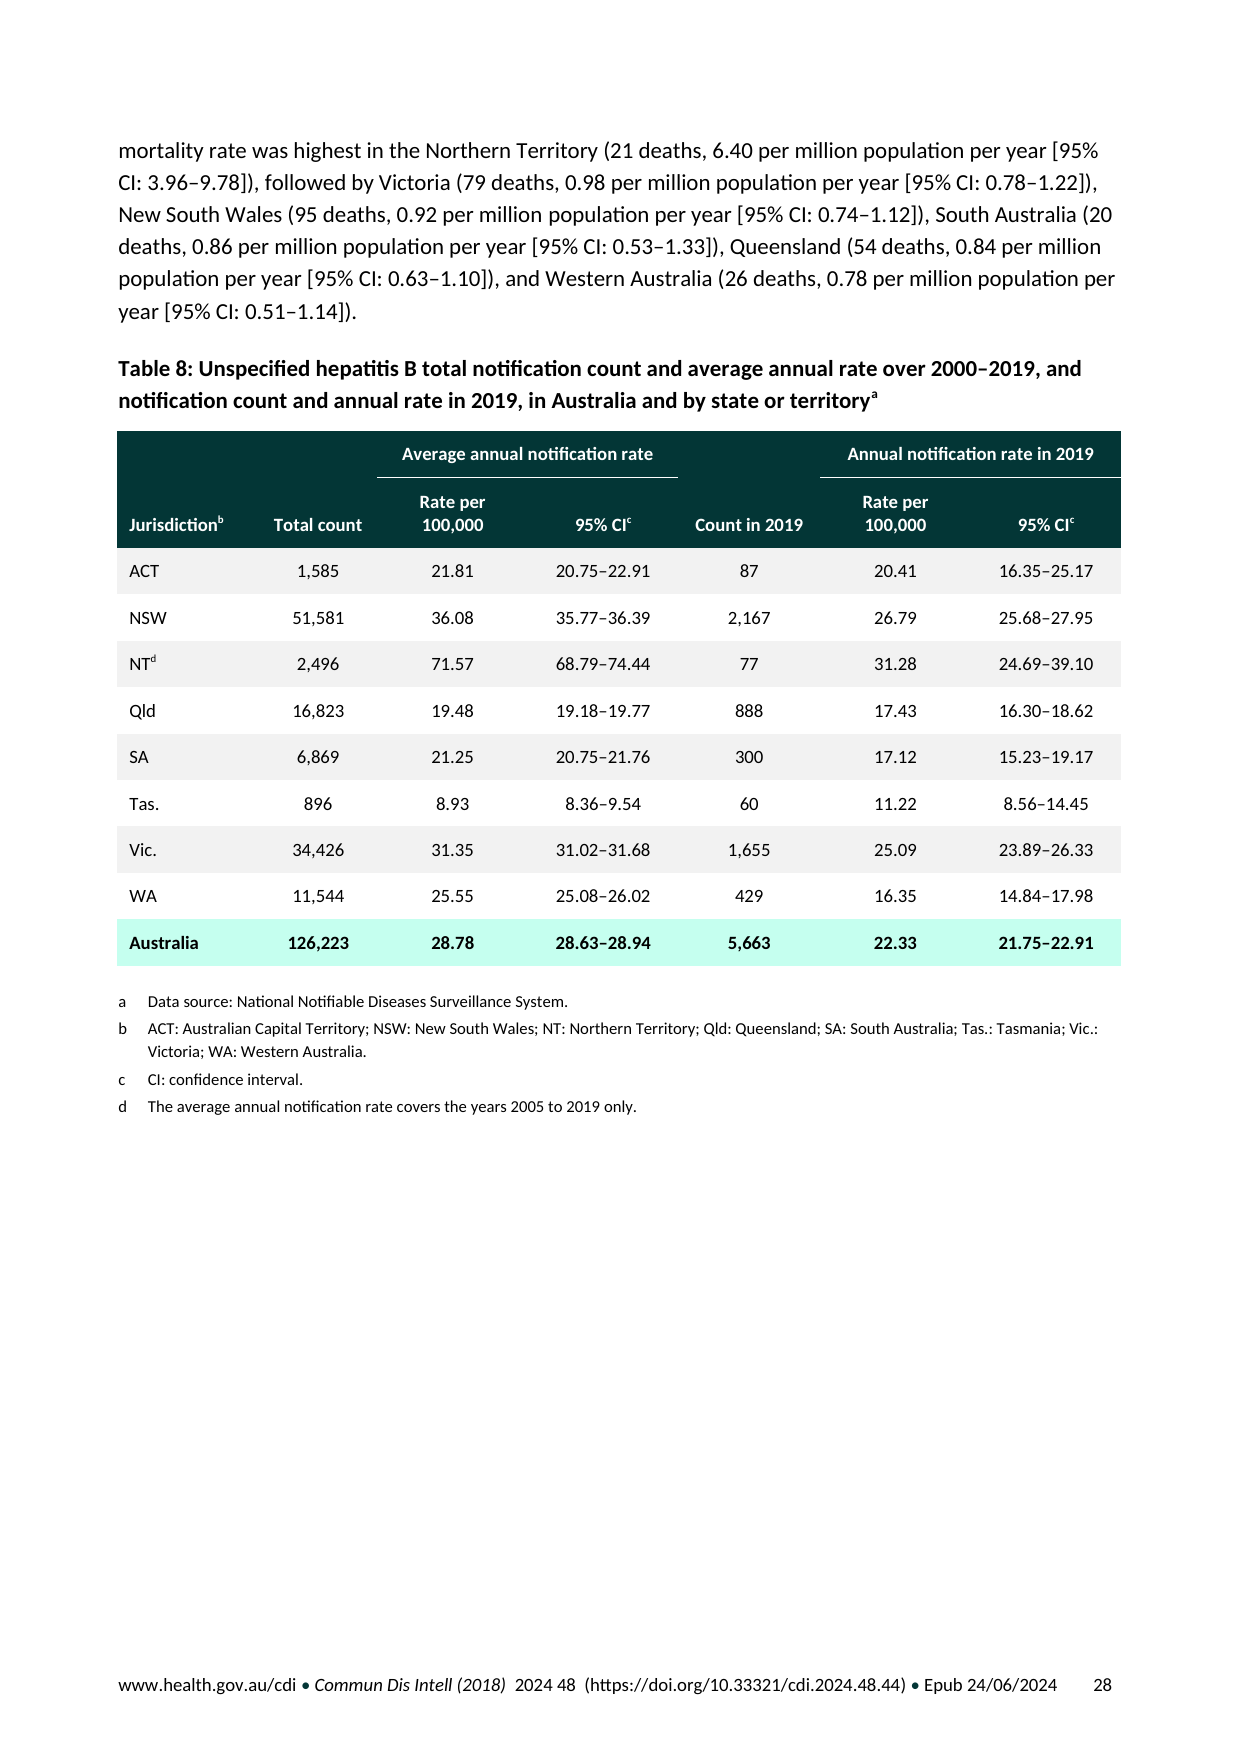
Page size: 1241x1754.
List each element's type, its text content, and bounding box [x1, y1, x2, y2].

table_cell 20.41 [820, 548, 971, 594]
table_cell 95% CIc [528, 478, 678, 548]
table_cell 8.36–9.54 [528, 780, 678, 826]
table_cell 17.12 [820, 734, 971, 780]
table_cell 20.75–21.76 [528, 734, 678, 780]
table_cell 95% CIc [971, 478, 1121, 548]
table_cell Qld [117, 687, 259, 733]
table_header Count in 2019 [678, 431, 820, 548]
table_cell 300 [678, 734, 820, 780]
table_cell 126,223 [259, 919, 377, 966]
table_cell 21.25 [377, 734, 528, 780]
table_cell Rate per 100,000 [377, 478, 528, 548]
table_cell 896 [259, 780, 377, 826]
table_cell 71.57 [377, 641, 528, 687]
table_cell 31.35 [377, 826, 528, 873]
table_cell 68.79–74.44 [528, 641, 678, 687]
table_cell SA [117, 734, 259, 780]
table_cell 25.08–26.02 [528, 873, 678, 919]
text d The average annual notification rate covers the years 2005 to 2019 only. [118, 1097, 1122, 1117]
table_cell 22.33 [820, 919, 971, 966]
table_cell 19.48 [377, 687, 528, 733]
table_cell NSW [117, 594, 259, 641]
table_cell 17.43 [820, 687, 971, 733]
title Table 8: Unspecified hepatitis B total notification count and average annual rate over 2000–2019, and notification count and annual rate in 2019, in Australia and by state or territorya [118, 354, 1122, 414]
table_cell WA [117, 873, 259, 919]
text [118, 136, 1122, 325]
table_cell 16.35–25.17 [971, 548, 1121, 594]
table_cell 21.81 [377, 548, 528, 594]
table_cell 16.30–18.62 [971, 687, 1121, 733]
table_cell 11.22 [820, 780, 971, 826]
table_cell 19.18–19.77 [528, 687, 678, 733]
table_cell 5,663 [678, 919, 820, 966]
table_cell Rate per 100,000 [820, 478, 971, 548]
table_cell 2,496 [259, 641, 377, 687]
table_cell 15.23–19.17 [971, 734, 1121, 780]
table_cell 20.75–22.91 [528, 548, 678, 594]
table_cell 26.79 [820, 594, 971, 641]
table_header Annual notification rate in 2019 [820, 431, 1121, 477]
table_cell 35.77–36.39 [528, 594, 678, 641]
text b ACT: Australian Capital Territory; NSW: New South Wales; NT: Northern Territory; Qld: Queensland; SA: South Australia; Tas.: Tasmania; Vic.: Victoria; WA: Western Australia. [118, 1018, 1122, 1062]
table_cell 429 [678, 873, 820, 919]
table_cell 16.35 [820, 873, 971, 919]
table_header Average annual notification rate [377, 431, 678, 477]
table_cell 31.28 [820, 641, 971, 687]
table_cell 8.56–14.45 [971, 780, 1121, 826]
table_cell 60 [678, 780, 820, 826]
table_cell 28.78 [377, 919, 528, 966]
table_cell Australia [117, 919, 259, 966]
table_cell 888 [678, 687, 820, 733]
table_cell 8.93 [377, 780, 528, 826]
table_cell 1,655 [678, 826, 820, 873]
table_cell 6,869 [259, 734, 377, 780]
table_cell Tas. [117, 780, 259, 826]
table_cell 14.84–17.98 [971, 873, 1121, 919]
table_cell 21.75–22.91 [971, 919, 1121, 966]
table_cell 1,585 [259, 548, 377, 594]
table_cell NTd [117, 641, 259, 687]
table_cell 25.09 [820, 826, 971, 873]
table_cell 77 [678, 641, 820, 687]
table_cell 25.55 [377, 873, 528, 919]
table_cell 31.02–31.68 [528, 826, 678, 873]
table_cell 87 [678, 548, 820, 594]
table_cell 34,426 [259, 826, 377, 873]
table_cell 25.68–27.95 [971, 594, 1121, 641]
text c CI: confidence interval. [118, 1069, 1122, 1089]
table_header Total count [259, 431, 377, 548]
text a Data source: National Notifiable Diseases Surveillance System. [118, 991, 1122, 1011]
table_cell 11,544 [259, 873, 377, 919]
table_cell Vic. [117, 826, 259, 873]
table_cell 51,581 [259, 594, 377, 641]
table_cell 24.69–39.10 [971, 641, 1121, 687]
table_cell 28.63–28.94 [528, 919, 678, 966]
table_cell 16,823 [259, 687, 377, 733]
table_cell 23.89–26.33 [971, 826, 1121, 873]
table_cell 2,167 [678, 594, 820, 641]
table_cell 36.08 [377, 594, 528, 641]
table_header Jurisdictionb [117, 431, 259, 548]
table_cell ACT [117, 548, 259, 594]
